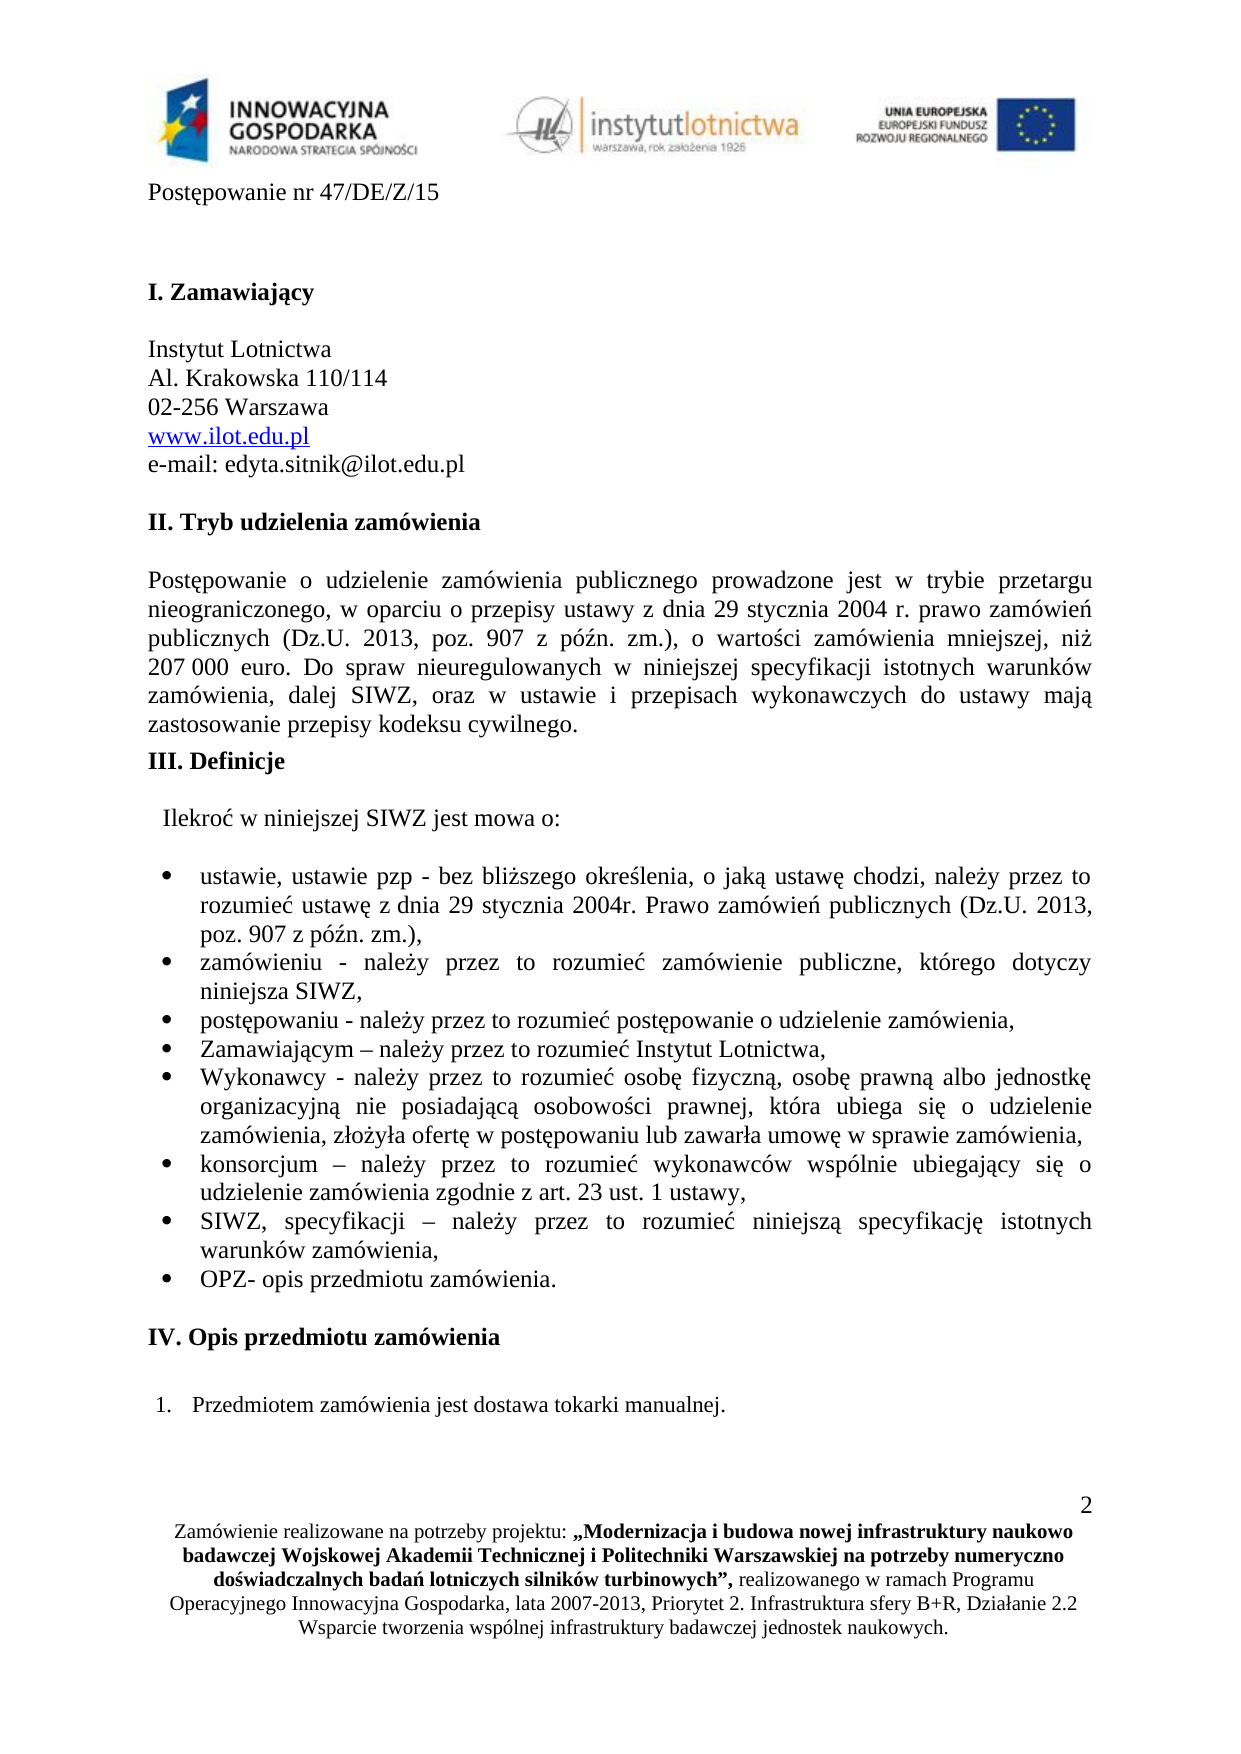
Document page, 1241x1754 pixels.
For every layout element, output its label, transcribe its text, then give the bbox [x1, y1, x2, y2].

subtitle III. Definicje [148, 746, 1093, 774]
list SIWZ, specyfikacji – należy przez to rozumieć niniejszą specyfikację istotnych warunków zamówienia, [162, 1206, 1093, 1264]
list Zamawiającym – należy przez to rozumieć Instytut Lotnictwa, [162, 1034, 1093, 1062]
list zamówieniu - należy przez to rozumieć zamówienie publiczne, którego dotyczy niniejsza SIWZ, [162, 947, 1093, 1005]
list postępowaniu - należy przez to rozumieć postępowanie o udzielenie zamówienia, [162, 1005, 1093, 1034]
list OPZ- opis przedmiotu zamówienia. [162, 1264, 1093, 1292]
list Instytut Lotnictwa [148, 334, 1093, 363]
list e-mail: edyta.sitnik@ilot.edu.pl [148, 449, 1093, 478]
list Al. Krakowska 110/114 [148, 363, 1093, 392]
list Przedmiotem zamówienia jest dostawa tokarki manualnej. [155, 1392, 1093, 1418]
list www.ilot.edu.pl [148, 421, 1093, 449]
list konsorcjum – należy przez to rozumieć wykonawców wspólnie ubiegający się o udzielenie zamówienia zgodnie z art. 23 ust. 1 ustawy, [162, 1149, 1093, 1206]
text Ilekroć w niniejszej SIWZ jest mowa o: [162, 803, 1093, 832]
subtitle II. Tryb udzielenia zamówienia [148, 507, 1093, 536]
subtitle I. Zamawiający [148, 277, 1093, 305]
picture [147, 73, 1094, 177]
list Postępowanie o udzielenie zamówienia publicznego prowadzone jest w trybie przetargu nieograniczonego, w oparciu o przepisy ustawy z dnia 29 stycznia 2004 r. prawo zamówień publicznych (Dz.U. 2013, poz. 907 z późn. zm.), o wartości zamówienia mniejszej, niż 207 000 euro. Do spraw nieuregulowanych w niniejszej specyfikacji istotnych warunków zamówienia, dalej SIWZ, oraz w ustawie i przepisach wykonawczych do ustawy mają zastosowanie przepisy kodeksu cywilnego. [148, 565, 1093, 738]
list ustawie, ustawie pzp - bez bliższego określenia, o jaką ustawę chodzi, należy przez to rozumieć ustawę z dnia 29 stycznia 2004r. Prawo zamówień publicznych (Dz.U. 2013, poz. 907 z późn. zm.), [162, 861, 1093, 947]
list 02-256 Warszawa [148, 392, 1093, 421]
subtitle IV. Opis przedmiotu zamówienia [148, 1322, 1093, 1350]
list Wykonawcy - należy przez to rozumieć osobę fizyczną, osobę prawną albo jednostkę organizacyjną nie posiadającą osobowości prawnej, która ubiega się o udzielenie zamówienia, złożyła ofertę w postępowaniu lub zawarła umowę w sprawie zamówienia, [162, 1062, 1093, 1149]
